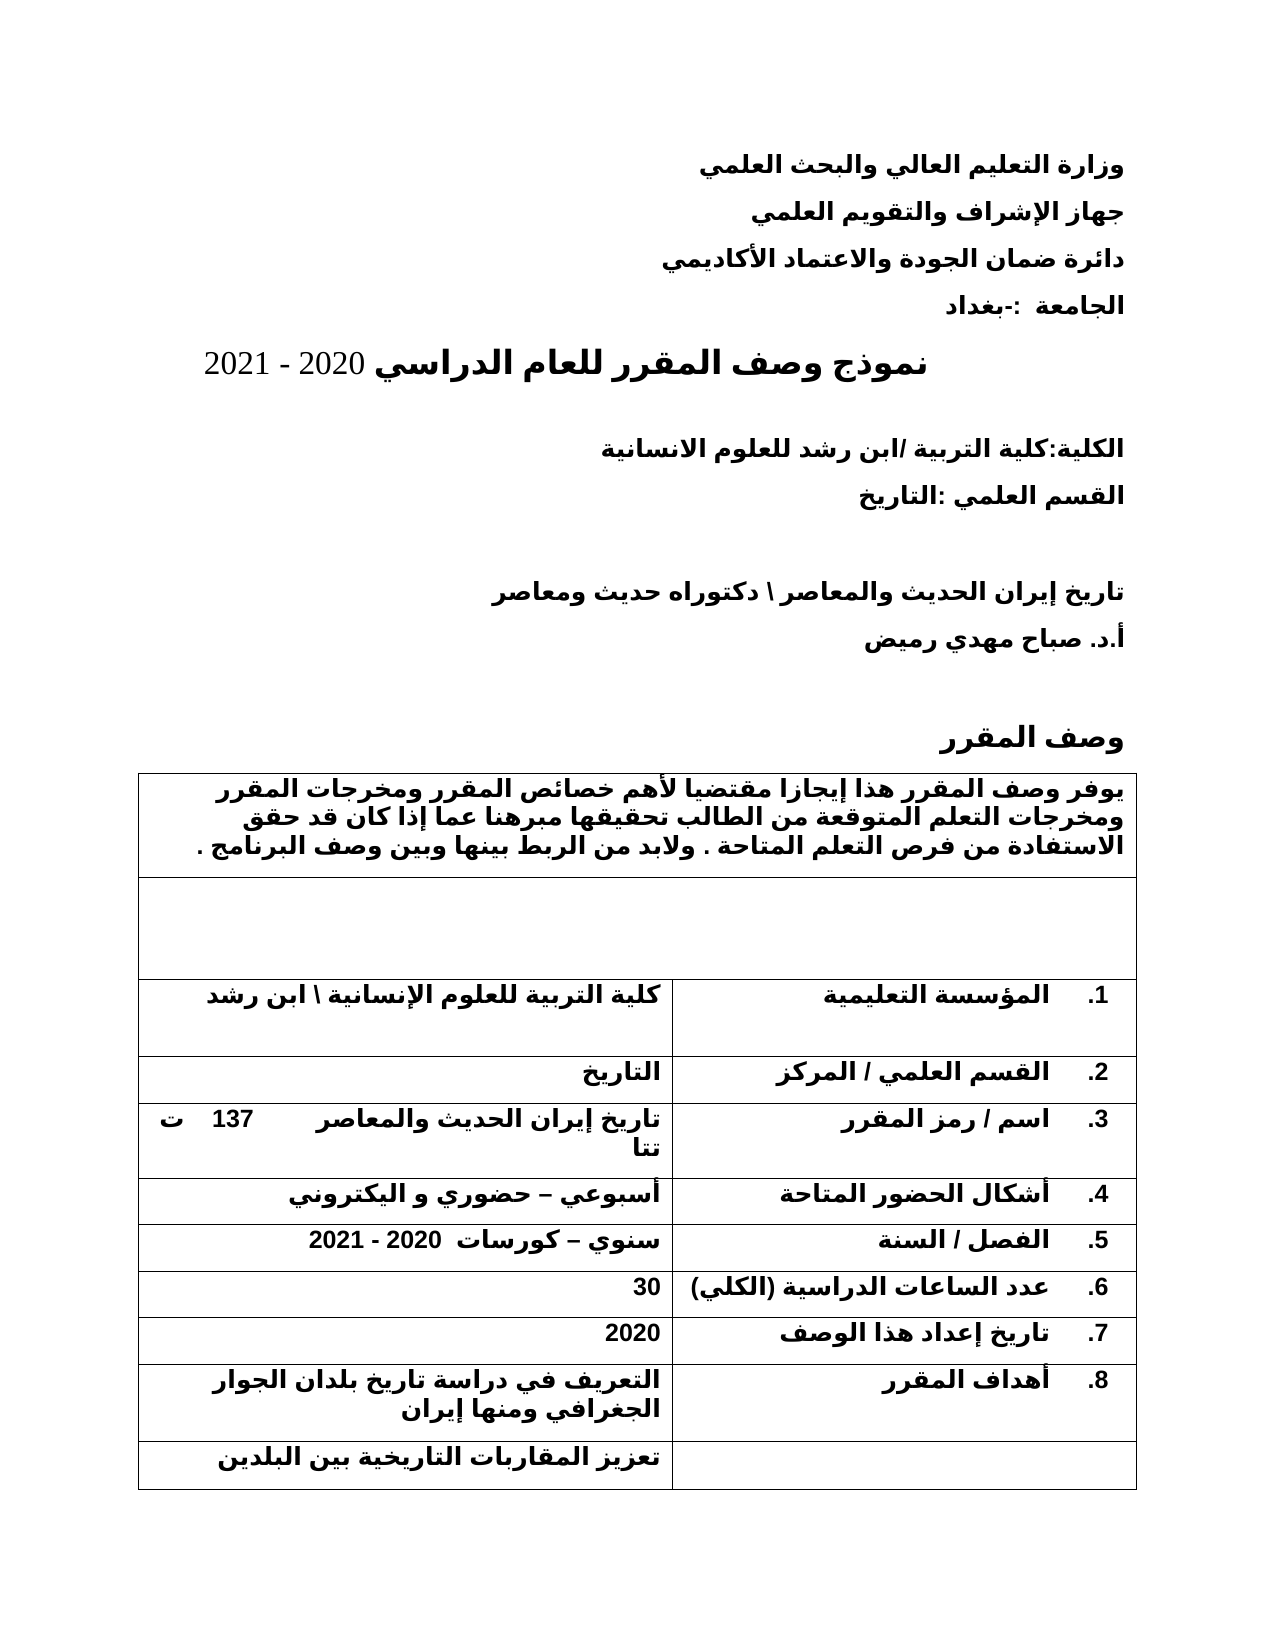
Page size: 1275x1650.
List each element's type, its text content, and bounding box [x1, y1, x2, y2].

table_cell كلية التربية للعلوم الإنسانية \ ابن رشد [139, 980, 672, 1056]
table_cell 2020 [139, 1318, 672, 1364]
table_cell [139, 878, 1136, 979]
table_cell التعريف في دراسة تاريخ بلدان الجوار الجغرافي ومنها إيران [139, 1365, 672, 1441]
table_cell أشكال الحضور المتاحة [673, 1179, 1136, 1224]
text أ.د. صباح مهدي رميض [150, 624, 1125, 653]
table_cell أسبوعي – حضوري و اليكتروني [139, 1179, 672, 1224]
table_cell تاريخ إعداد هذا الوصف [673, 1318, 1136, 1364]
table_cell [139, 1442, 672, 1489]
table_cell الفصل / السنة [673, 1225, 1136, 1271]
table_cell أهداف المقرر [673, 1365, 1136, 1441]
table_cell 30 [139, 1272, 672, 1317]
table_cell التاريخ [139, 1057, 672, 1103]
table_cell تاريخ إيران الحديث والمعاصر 137 ت تتا [139, 1104, 672, 1178]
table_cell اسم / رمز المقرر [673, 1104, 1136, 1178]
table_cell [673, 1442, 1136, 1489]
text الكلية:كلية التربية /ابن رشد للعلوم الانسانية [150, 338, 1125, 463]
text تاريخ إيران الحديث والمعاصر \ دكتوراه حديث ومعاصر [150, 577, 1125, 606]
text دائرة ضمان الجودة والاعتماد الأكاديمي [150, 244, 1125, 273]
table_header يوفر وصف المقرر هذا إيجازا مقتضيا لأهم خصائص المقرر ومخرجات المقرر ومخرجات التعلم المتوقعة من الطالب تحقيقها مبرهنا عما إذا كان قد حقق الاستفادة من فرص التعلم المتاحة . ولابد من الربط بينها وبين وصف البرنامج . [139, 774, 1136, 877]
text القسم العلمي :التاريخ [150, 481, 1125, 510]
table_cell القسم العلمي / المركز [673, 1057, 1136, 1103]
text الجامعة :-بغداد [150, 291, 1125, 320]
table_cell عدد الساعات الدراسية (الكلي) [673, 1272, 1136, 1317]
table_cell المؤسسة التعليمية [673, 980, 1136, 1056]
text جهاز الإشراف والتقويم العلمي [150, 197, 1125, 226]
text وزارة التعليم العالي والبحث العلمي [150, 150, 1125, 179]
text وصف المقرر [150, 720, 1125, 754]
table_cell سنوي – كورسات 2020 - 2021 [139, 1225, 672, 1271]
